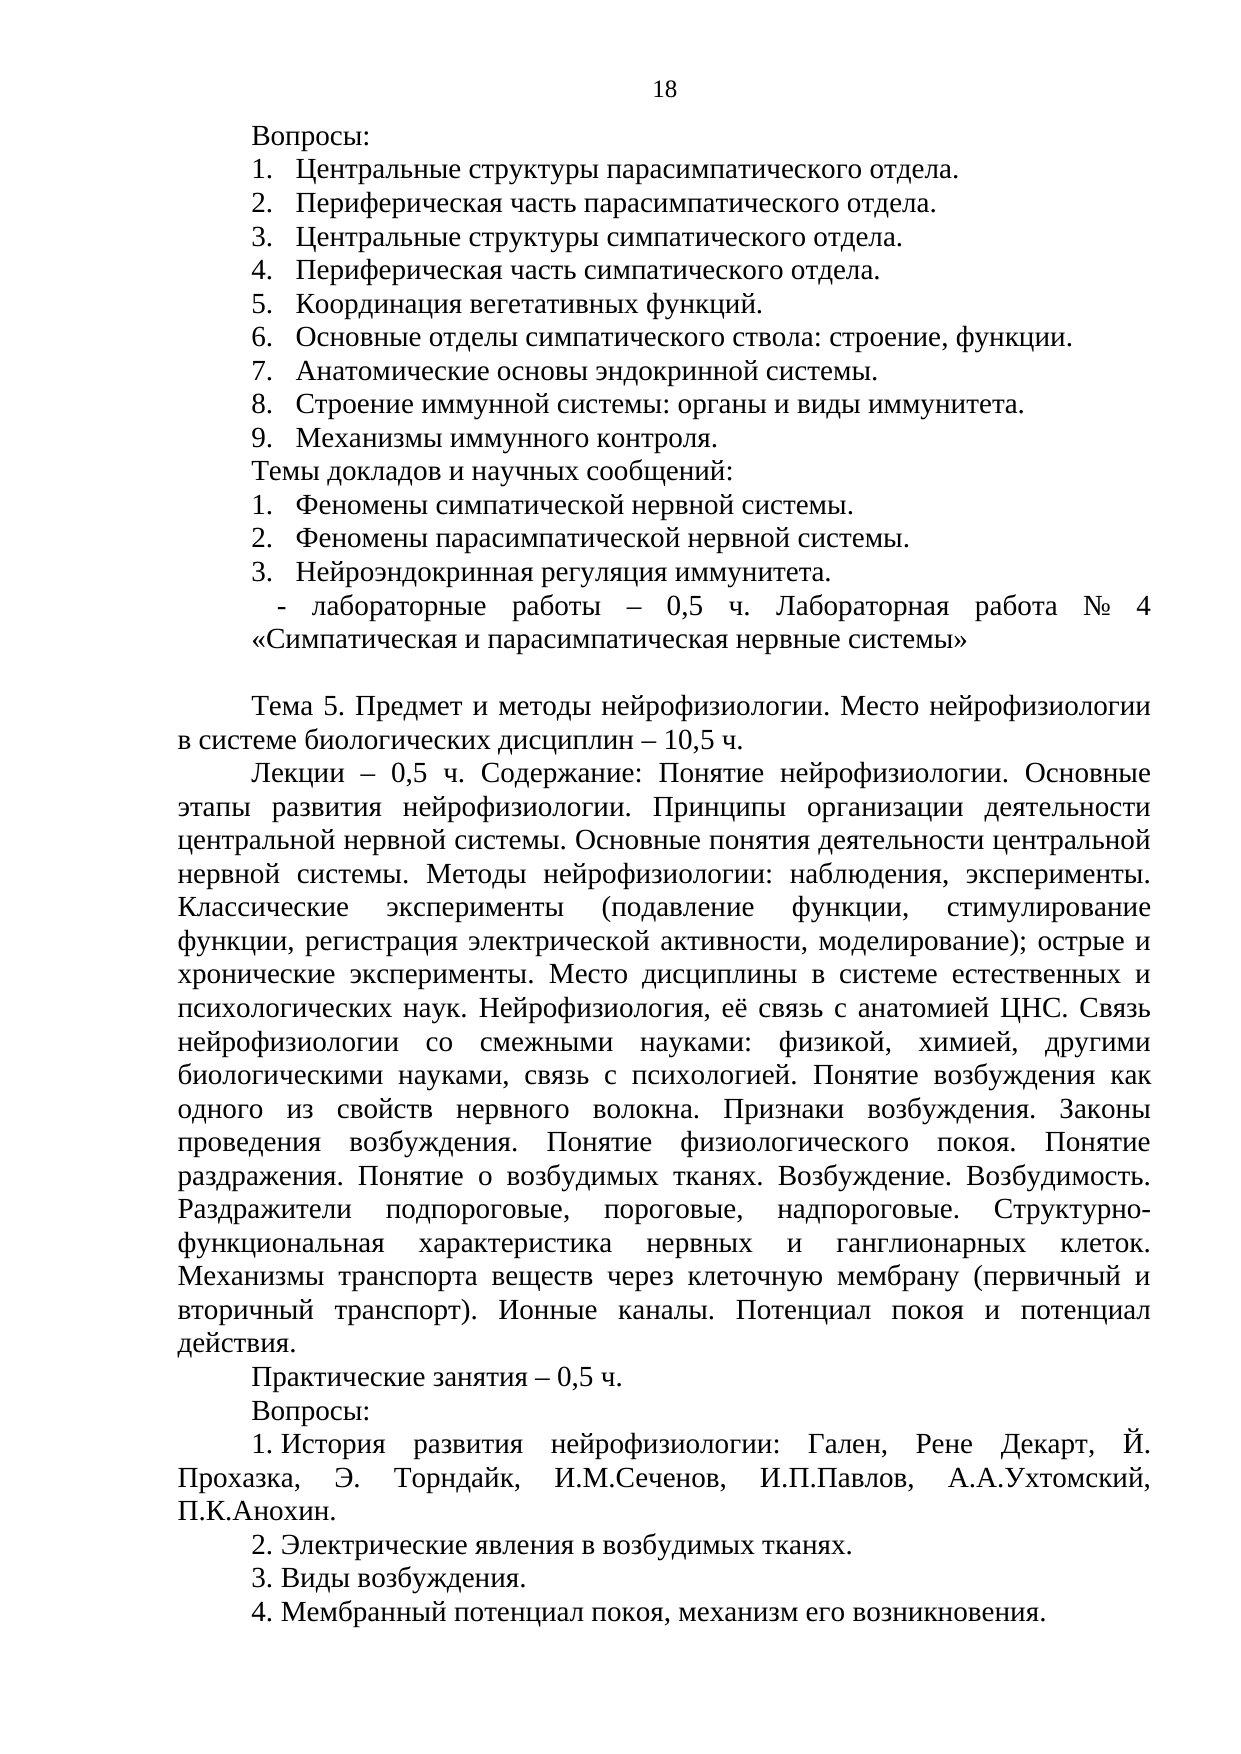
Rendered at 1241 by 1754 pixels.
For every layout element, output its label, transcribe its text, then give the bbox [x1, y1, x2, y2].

text Вопросы: [177, 1393, 1152, 1426]
list Мембранный потенциал покоя, механизм его возникновения. [177, 1594, 1152, 1627]
text - лабораторные работы – 0,5 ч. Лабораторная работа № 4 «Симпатическая и парасимпатическая нервные системы» [251, 588, 1152, 655]
text Тема 5. Предмет и методы нейрофизиологии. Место нейрофизиологии в системе биологических дисциплин – 10,5 ч. [177, 688, 1152, 755]
list Нейроэндокринная регуляция иммунитета. [177, 554, 1152, 588]
list Анатомические основы эндокринной системы. [177, 353, 1152, 386]
list Виды возбуждения. [177, 1560, 1152, 1594]
text Темы докладов и научных сообщений: [177, 453, 1152, 487]
list Центральные структуры симпатического отдела. [177, 219, 1152, 252]
list Электрические явления в возбудимых тканях. [177, 1527, 1152, 1560]
list Периферическая часть парасимпатического отдела. [177, 185, 1152, 219]
list История развития нейрофизиологии: Гален, Рене Декарт, Й. Прохазка, Э. Торндайк, И.М.Сеченов, И.П.Павлов, А.А.Ухтомский, П.К.Анохин. [177, 1426, 1152, 1527]
list Строение иммунной системы: органы и виды иммунитета. [177, 386, 1152, 420]
list Основные отделы симпатического ствола: строение, функции. [177, 319, 1152, 353]
text Практические занятия – 0,5 ч. [177, 1359, 1152, 1393]
list Центральные структуры парасимпатического отдела. [177, 152, 1152, 185]
list Периферическая часть симпатического отдела. [177, 252, 1152, 286]
list Механизмы иммунного контроля. [177, 420, 1152, 453]
list Координация вегетативных функций. [177, 286, 1152, 319]
list Феномены симпатической нервной системы. [177, 487, 1152, 521]
text Лекции – 0,5 ч. Содержание: Понятие нейрофизиологии. Основные этапы развития нейрофизиологии. Принципы организации деятельности центральной нервной системы. Основные понятия деятельности центральной нервной системы. Методы нейрофизиологии: наблюдения, эксперименты. Классические эксперименты (подавление функции, стимулирование функции, регистрация электрической активности, моделирование); острые и хронические эксперименты. Место дисциплины в системе естественных и психологических наук. Нейрофизиология, её связь с анатомией ЦНС. Связь нейрофизиологии со смежными науками: физикой, химией, другими биологическими науками, связь с психологией. Понятие возбуждения как одного из свойств нервного волокна. Признаки возбуждения. Законы проведения возбуждения. Понятие физиологического покоя. Понятие раздражения. Понятие о возбудимых тканях. Возбуждение. Возбудимость. Раздражители подпороговые, пороговые, надпороговые. Структурно-функциональная характеристика нервных и ганглионарных клеток. Механизмы транспорта веществ через клеточную мембрану (первичный и вторичный транспорт). Ионные каналы. Потенциал покоя и потенциал действия. [177, 755, 1152, 1359]
list Феномены парасимпатической нервной системы. [177, 521, 1152, 554]
text Вопросы: [177, 118, 1152, 152]
